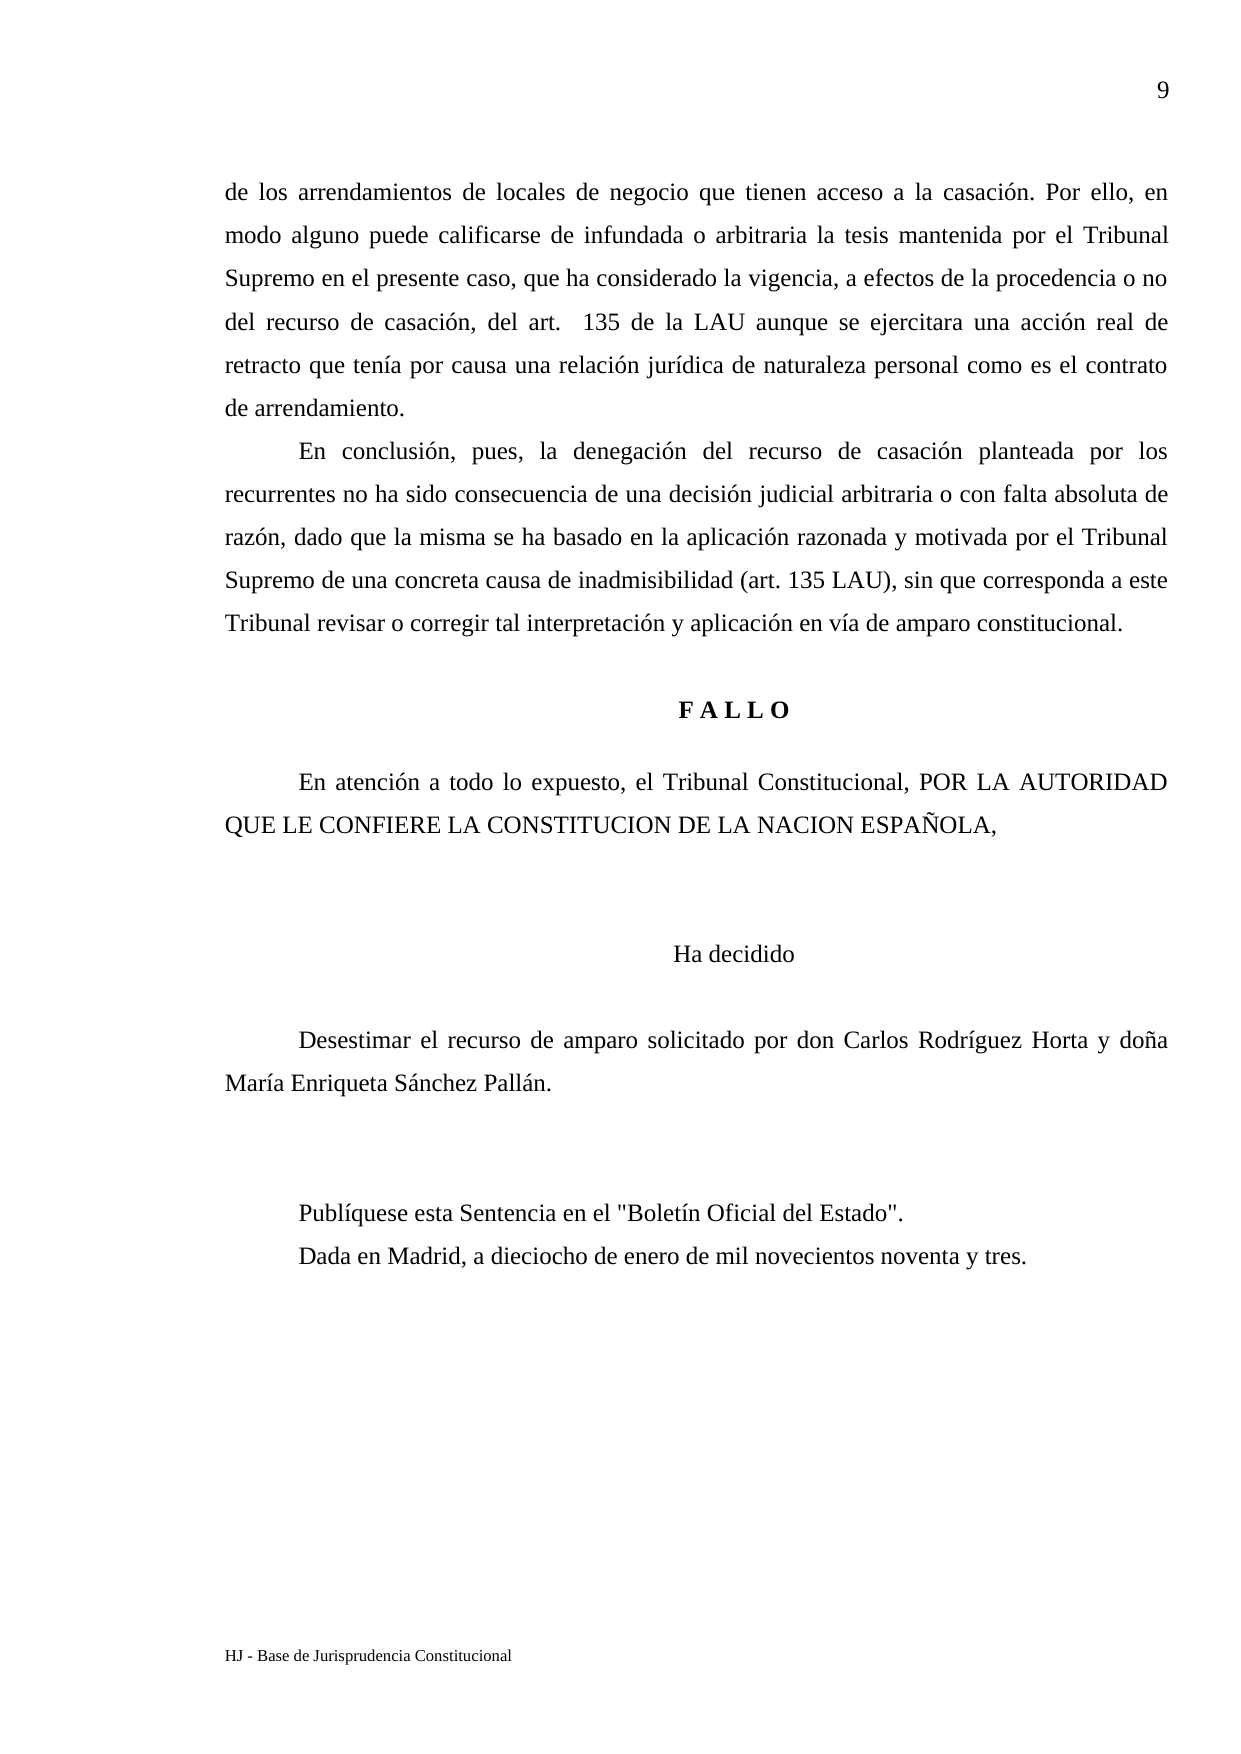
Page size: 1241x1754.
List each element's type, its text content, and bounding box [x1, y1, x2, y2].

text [224, 177, 1169, 422]
text En atención a todo lo expuesto, el Tribunal Constitucional, POR LA AUTORIDAD QUE LE CONFIERE LA CONSTITUCION DE LA NACION ESPAÑOLA, [224, 767, 1169, 838]
text Publíquese esta Sentencia en el "Boletín Oficial del Estado". [224, 1198, 1169, 1227]
text Ha decidido [224, 939, 1169, 968]
subtitle F A L L O [224, 695, 1169, 723]
text Dada en Madrid, a dieciocho de enero de mil novecientos noventa y tres. [224, 1241, 1169, 1270]
text En conclusión, pues, la denegación del recurso de casación planteada por los recurrentes no ha sido consecuencia de una decisión judicial arbitraria o con falta absoluta de razón, dado que la misma se ha basado en la aplicación razonada y motivada por el Tribunal Supremo de una concreta causa de inadmisibilidad (art. 135 LAU), sin que corresponda a este Tribunal revisar o corregir tal interpretación y aplicación en vía de amparo constitucional. [224, 436, 1169, 637]
text Desestimar el recurso de amparo solicitado por don Carlos Rodríguez Horta y doña María Enriqueta Sánchez Pallán. [224, 1025, 1169, 1097]
